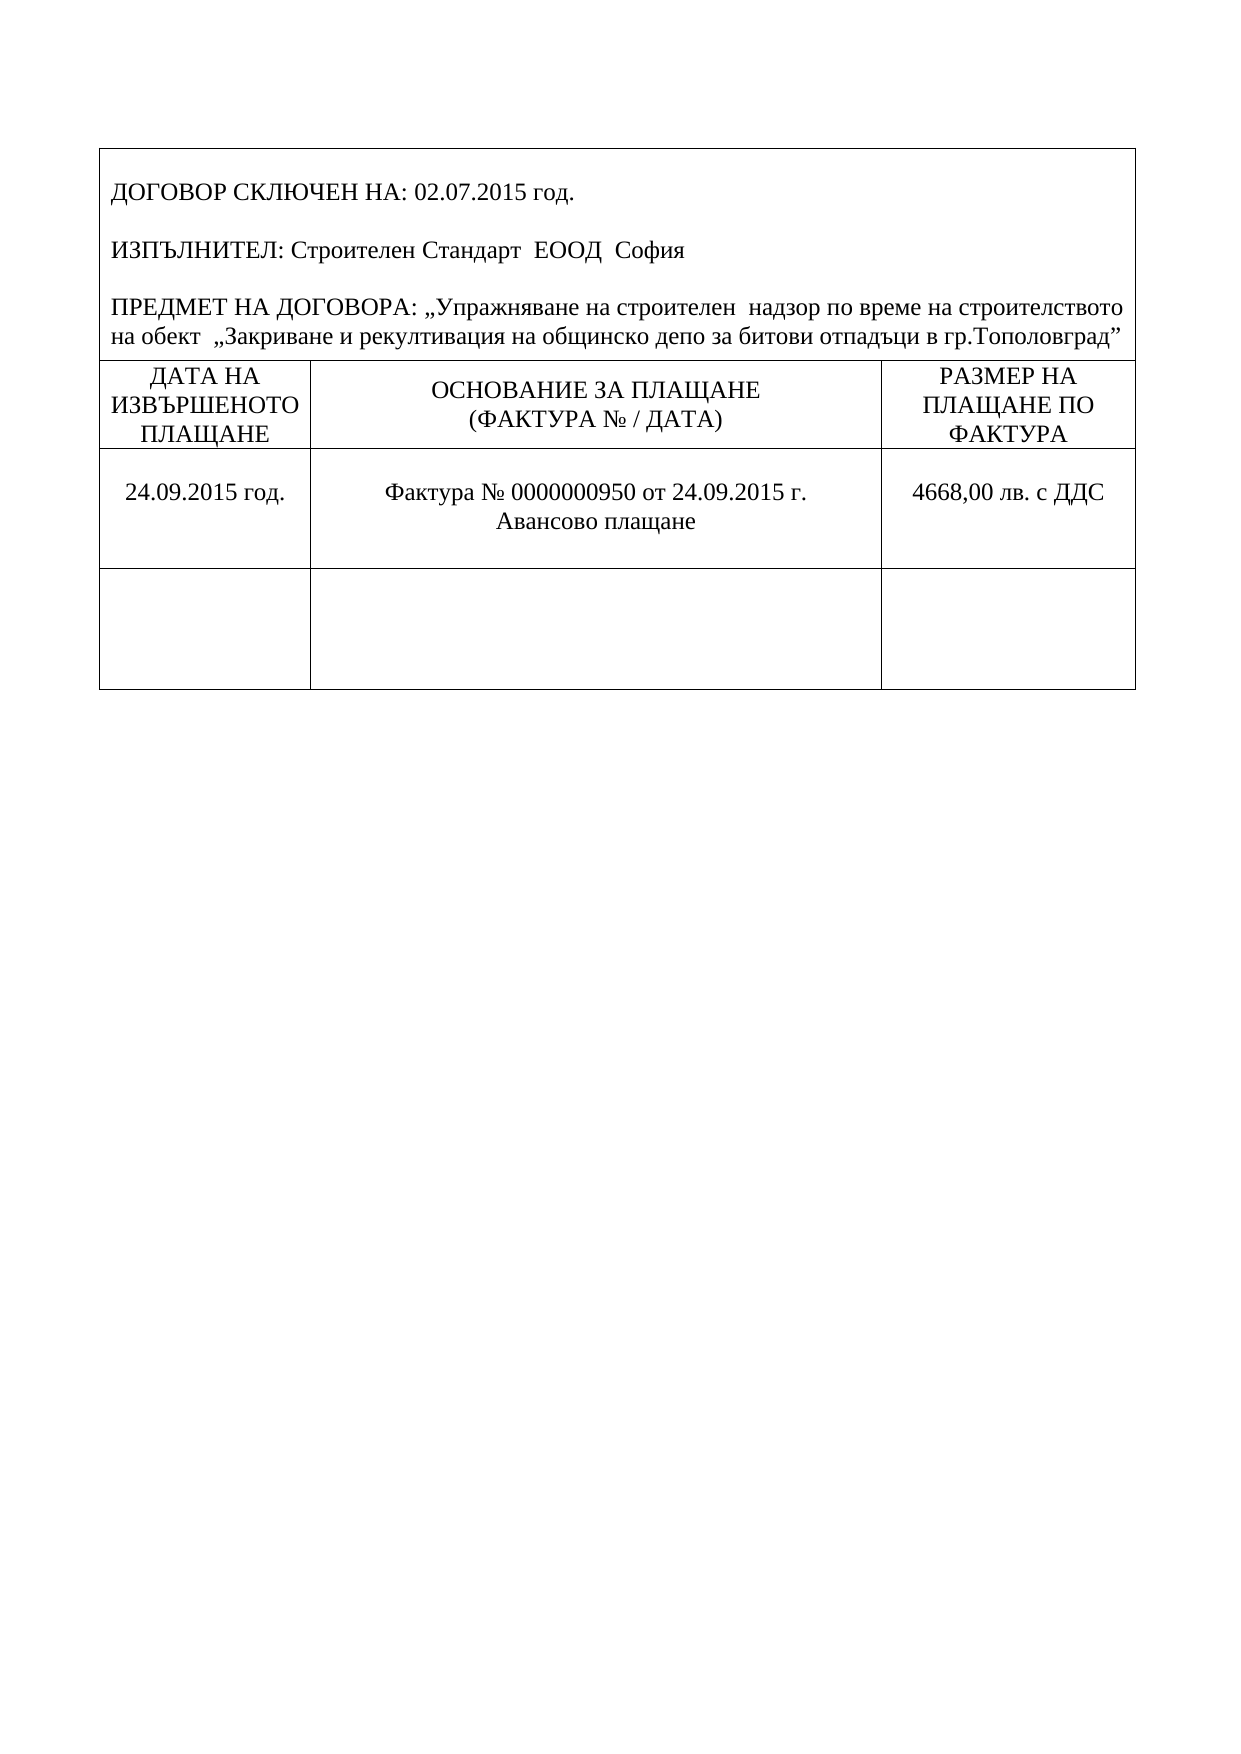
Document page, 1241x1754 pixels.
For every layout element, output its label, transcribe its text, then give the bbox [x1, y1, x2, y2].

table_cell ОСНОВАНИЕ ЗА ПЛАЩАНЕ (ФАКТУРА № / ДАТА) [311, 361, 881, 448]
table_cell [311, 569, 881, 688]
table_cell [882, 569, 1135, 688]
table_cell [100, 569, 310, 688]
table_cell Фактура № 0000000950 от 24.09.2015 г. Авансово плащане [311, 449, 881, 568]
table_cell РАЗМЕР НА ПЛАЩАНЕ ПО ФАКТУРА [882, 361, 1135, 448]
table_cell 4668,00 лв. с ДДС [882, 449, 1135, 568]
table_cell ДАТА НА ИЗВЪРШЕНОТО ПЛАЩАНЕ [100, 361, 310, 448]
table_cell 24.09.2015 год. [100, 449, 310, 568]
table_header ДОГОВОР СКЛЮЧЕН НА: 02.07.2015 год. ИЗПЪЛНИТЕЛ: Строителен Стандарт ЕООД София ПРЕДМЕТ НА ДОГОВОРА: „Упражняване на строителен надзор по време на строителството на обект „Закриване и рекултивация на общинско депо за битови отпадъци в гр.Тополовград” [100, 149, 1135, 360]
